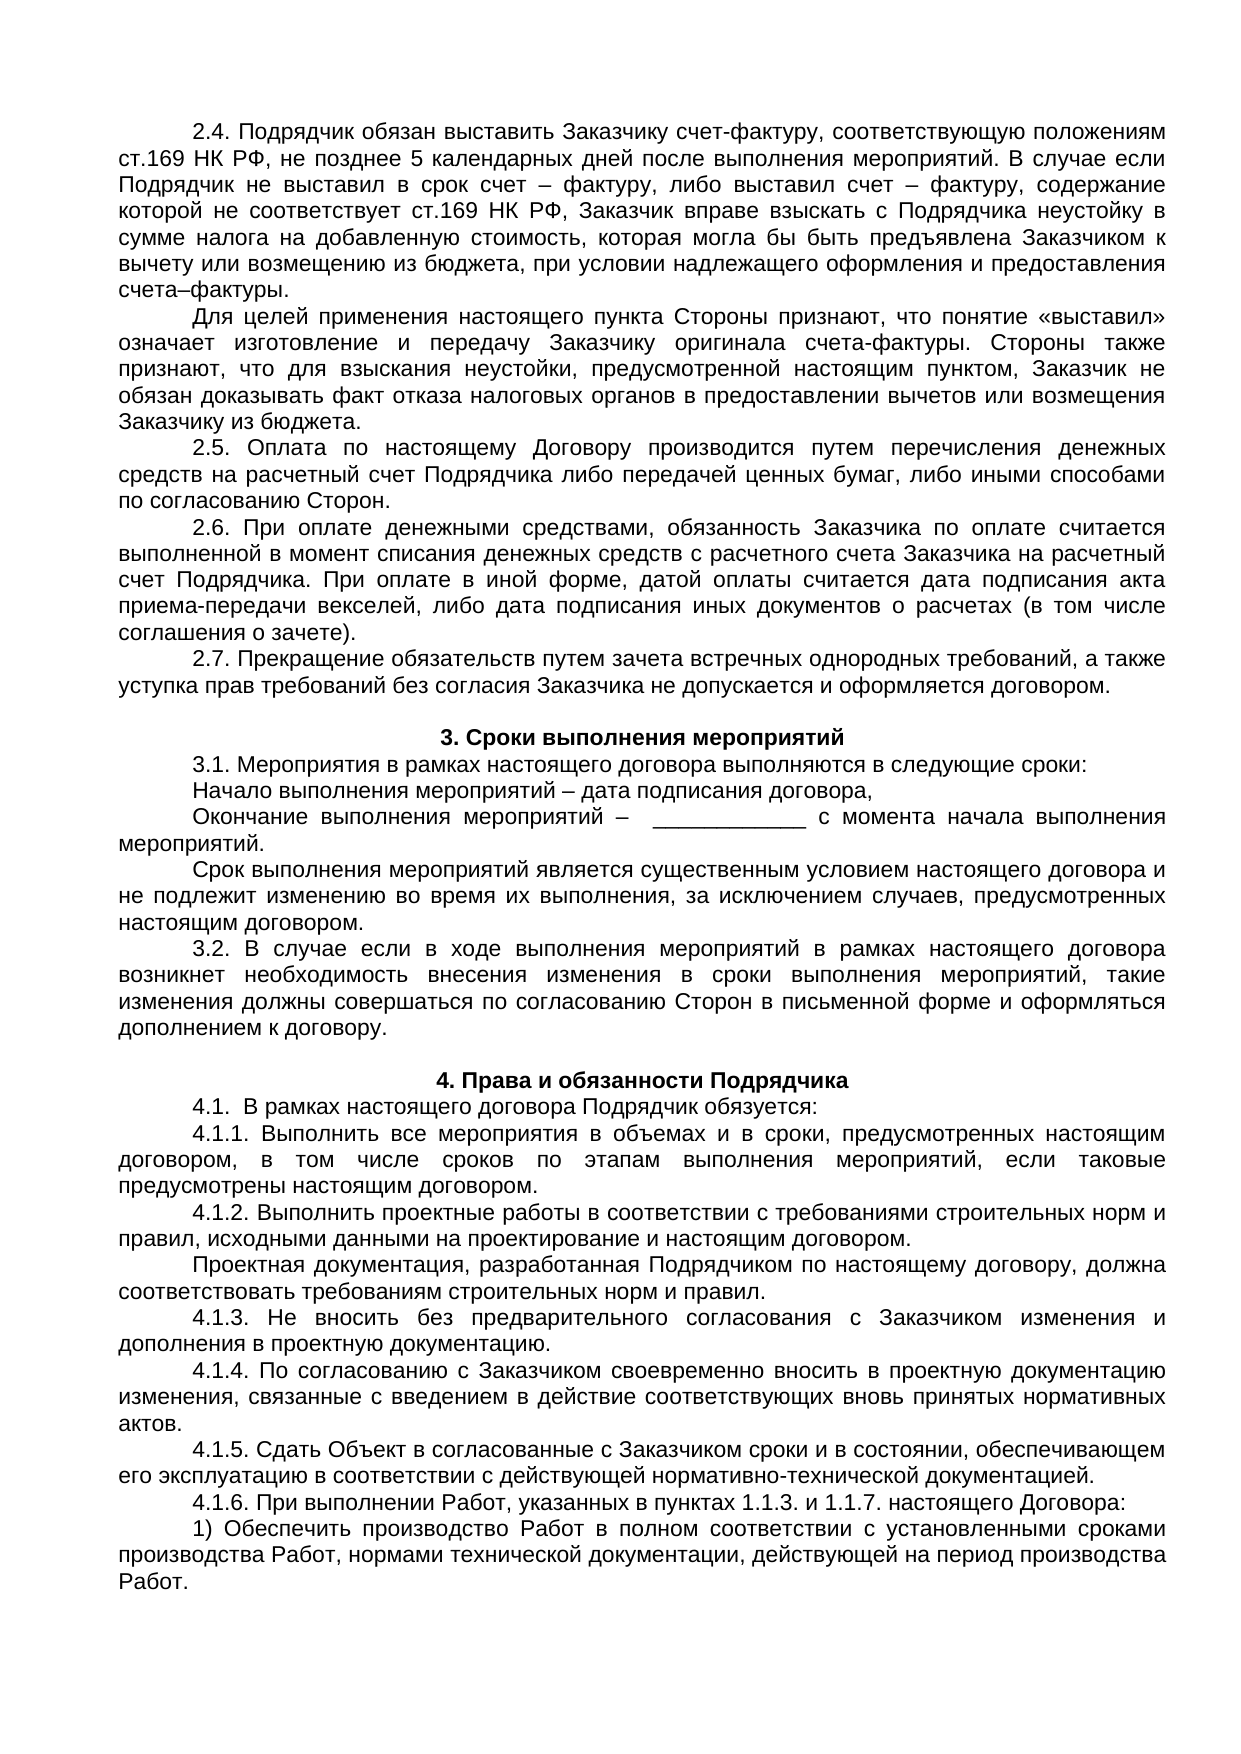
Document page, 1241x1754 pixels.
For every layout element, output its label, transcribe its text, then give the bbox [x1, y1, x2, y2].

text 4.1.3. Не вносить без предварительного согласования с Заказчиком изменения и дополнения в проектную документацию. [118, 1304, 1167, 1357]
text 2.5. Оплата по настоящему Договору производится путем перечисления денежных средств на расчетный счет Подрядчика либо передачей ценных бумаг, либо иными способами по согласованию Сторон. [118, 434, 1167, 513]
text 4.1.4. По согласованию с Заказчиком своевременно вносить в проектную документацию изменения, связанные с введением в действие соответствующих вновь принятых нормативных актов. [118, 1357, 1167, 1436]
text 3.2. В случае если в ходе выполнения мероприятий в рамках настоящего договора возникнет необходимость внесения изменения в сроки выполнения мероприятий, такие изменения должны совершаться по согласованию Сторон в письменной форме и оформляться дополнением к договору. [118, 935, 1167, 1041]
text 3.1. Мероприятия в рамках настоящего договора выполняются в следующие сроки: [118, 751, 1167, 777]
text 2.4. Подрядчик обязан выставить Заказчику счет-фактуру, соответствующую положениям ст.169 НК РФ, не позднее 5 календарных дней после выполнения мероприятий. В случае если Подрядчик не выставил в срок счет – фактуру, либо выставил счет – фактуру, содержание которой не соответствует ст.169 НК РФ, Заказчик вправе взыскать с Подрядчика неустойку в сумме налога на добавленную стоимость, которая могла бы быть предъявлена Заказчиком к вычету или возмещению из бюджета, при условии надлежащего оформления и предоставления счета–фактуры. [118, 118, 1167, 303]
text 2.7. Прекращение обязательств путем зачета встречных однородных требований, а также уступка прав требований без согласия Заказчика не допускается и оформляется договором. [118, 645, 1167, 698]
text 2.6. При оплате денежными средствами, обязанность Заказчика по оплате считается выполненной в момент списания денежных средств с расчетного счета Заказчика на расчетный счет Подрядчика. При оплате в иной форме, датой оплаты считается дата подписания акта приема-передачи векселей, либо дата подписания иных документов о расчетах (в том числе соглашения о зачете). [118, 513, 1167, 645]
text Начало выполнения мероприятий – дата подписания договора, [118, 777, 1167, 803]
text 3. Сроки выполнения мероприятий [118, 724, 1167, 751]
text 1) Обеспечить производство Работ в полном соответствии с установленными сроками производства Работ, нормами технической документации, действующей на период производства Работ. [118, 1515, 1167, 1594]
text Проектная документация, разработанная Подрядчиком по настоящему договору, должна соответствовать требованиям строительных норм и правил. [118, 1251, 1167, 1304]
text 4.1.5. Сдать Объект в согласованные с Заказчиком сроки и в состоянии, обеспечивающем его эксплуатацию в соответствии с действующей нормативно-технической документацией. [118, 1436, 1167, 1488]
text Срок выполнения мероприятий является существенным условием настоящего договора и не подлежит изменению во время их выполнения, за исключением случаев, предусмотренных настоящим договором. [118, 856, 1167, 935]
text Для целей применения настоящего пункта Стороны признают, что понятие «выставил» означает изготовление и передачу Заказчику оригинала счета-фактуры. Стороны также признают, что для взыскания неустойки, предусмотренной настоящим пунктом, Заказчик не обязан доказывать факт отказа налоговых органов в предоставлении вычетов или возмещения Заказчику из бюджета. [118, 303, 1167, 434]
text 4.1.2. Выполнить проектные работы в соответствии с требованиями строительных норм и правил, исходными данными на проектирование и настоящим договором. [118, 1199, 1167, 1251]
text 4.1.1. Выполнить все мероприятия в объемах и в сроки, предусмотренных настоящим договором, в том числе сроков по этапам выполнения мероприятий, если таковые предусмотрены настоящим договором. [118, 1119, 1167, 1199]
text 4.1.6. При выполнении Работ, указанных в пунктах 1.1.3. и 1.1.7. настоящего Договора: [118, 1488, 1167, 1515]
text 4.1. В рамках настоящего договора Подрядчик обязуется: [118, 1093, 1167, 1119]
text 4. Права и обязанности Подрядчика [118, 1067, 1167, 1093]
text Окончание выполнения мероприятий – ____________ с момента начала выполнения мероприятий. [118, 803, 1167, 856]
